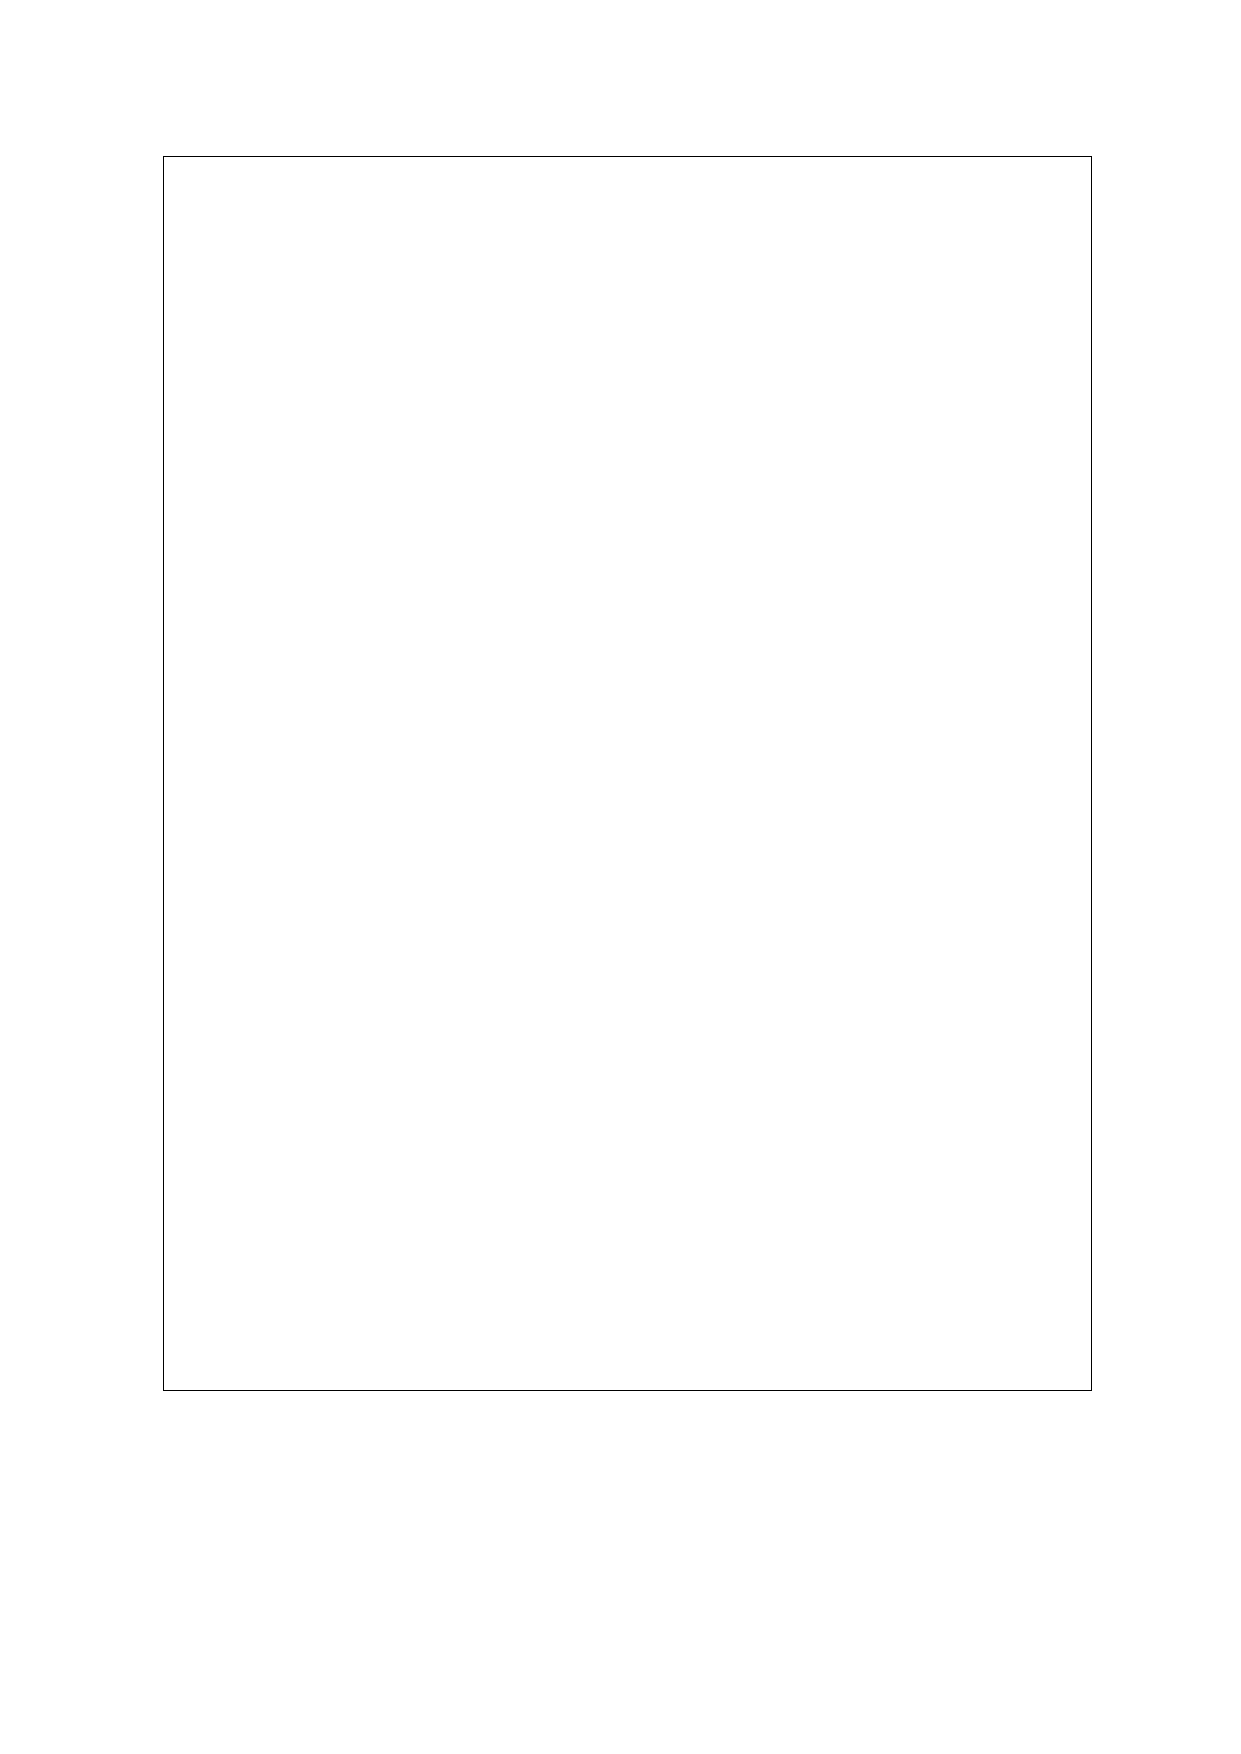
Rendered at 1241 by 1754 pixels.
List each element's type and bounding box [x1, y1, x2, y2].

table_cell [164, 157, 1091, 1390]
